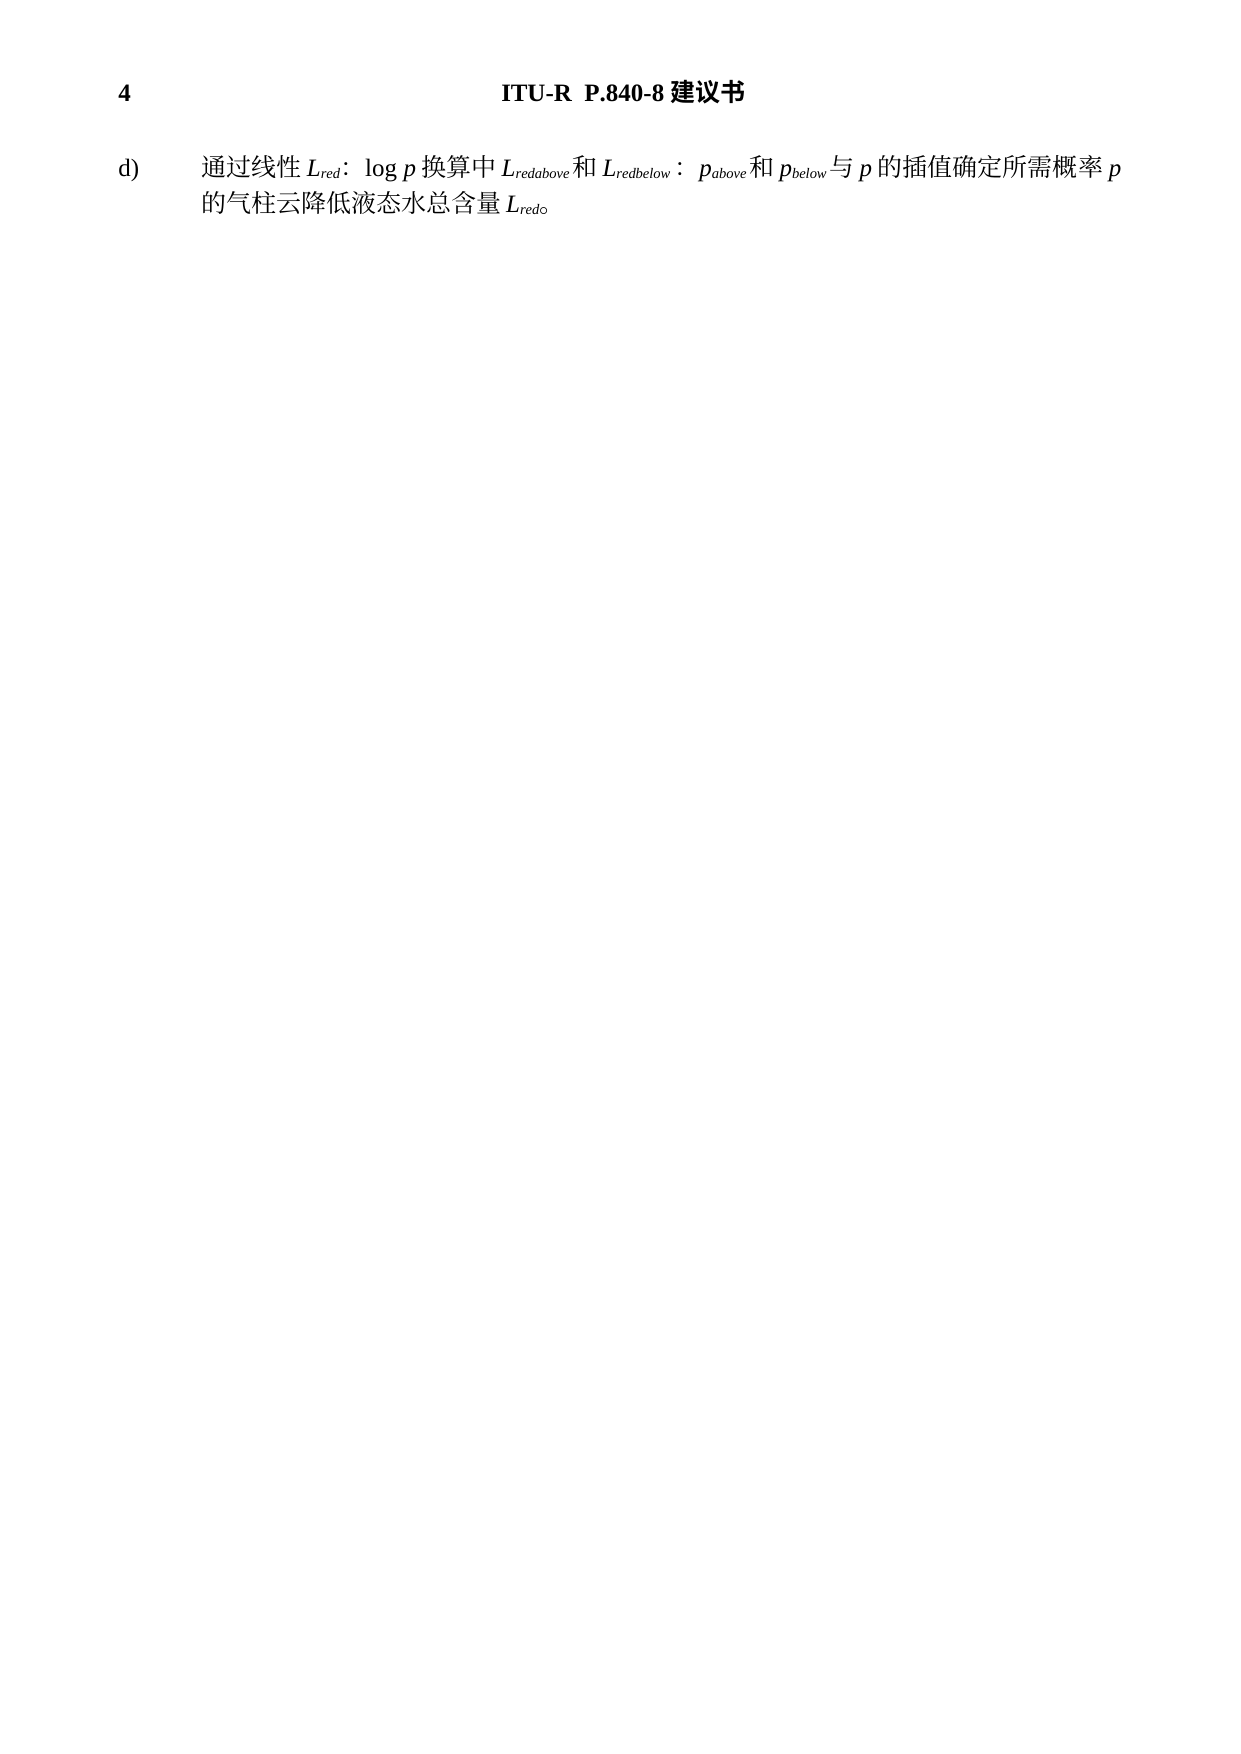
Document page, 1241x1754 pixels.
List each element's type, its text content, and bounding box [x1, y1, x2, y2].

text d) 通过线性Lred：log p换算中Lredabove和Lredbelow ：pabove和pbelow与p的插值确定所需概率p的气柱云降低液态水总含量Lred。 [118, 148, 1122, 219]
